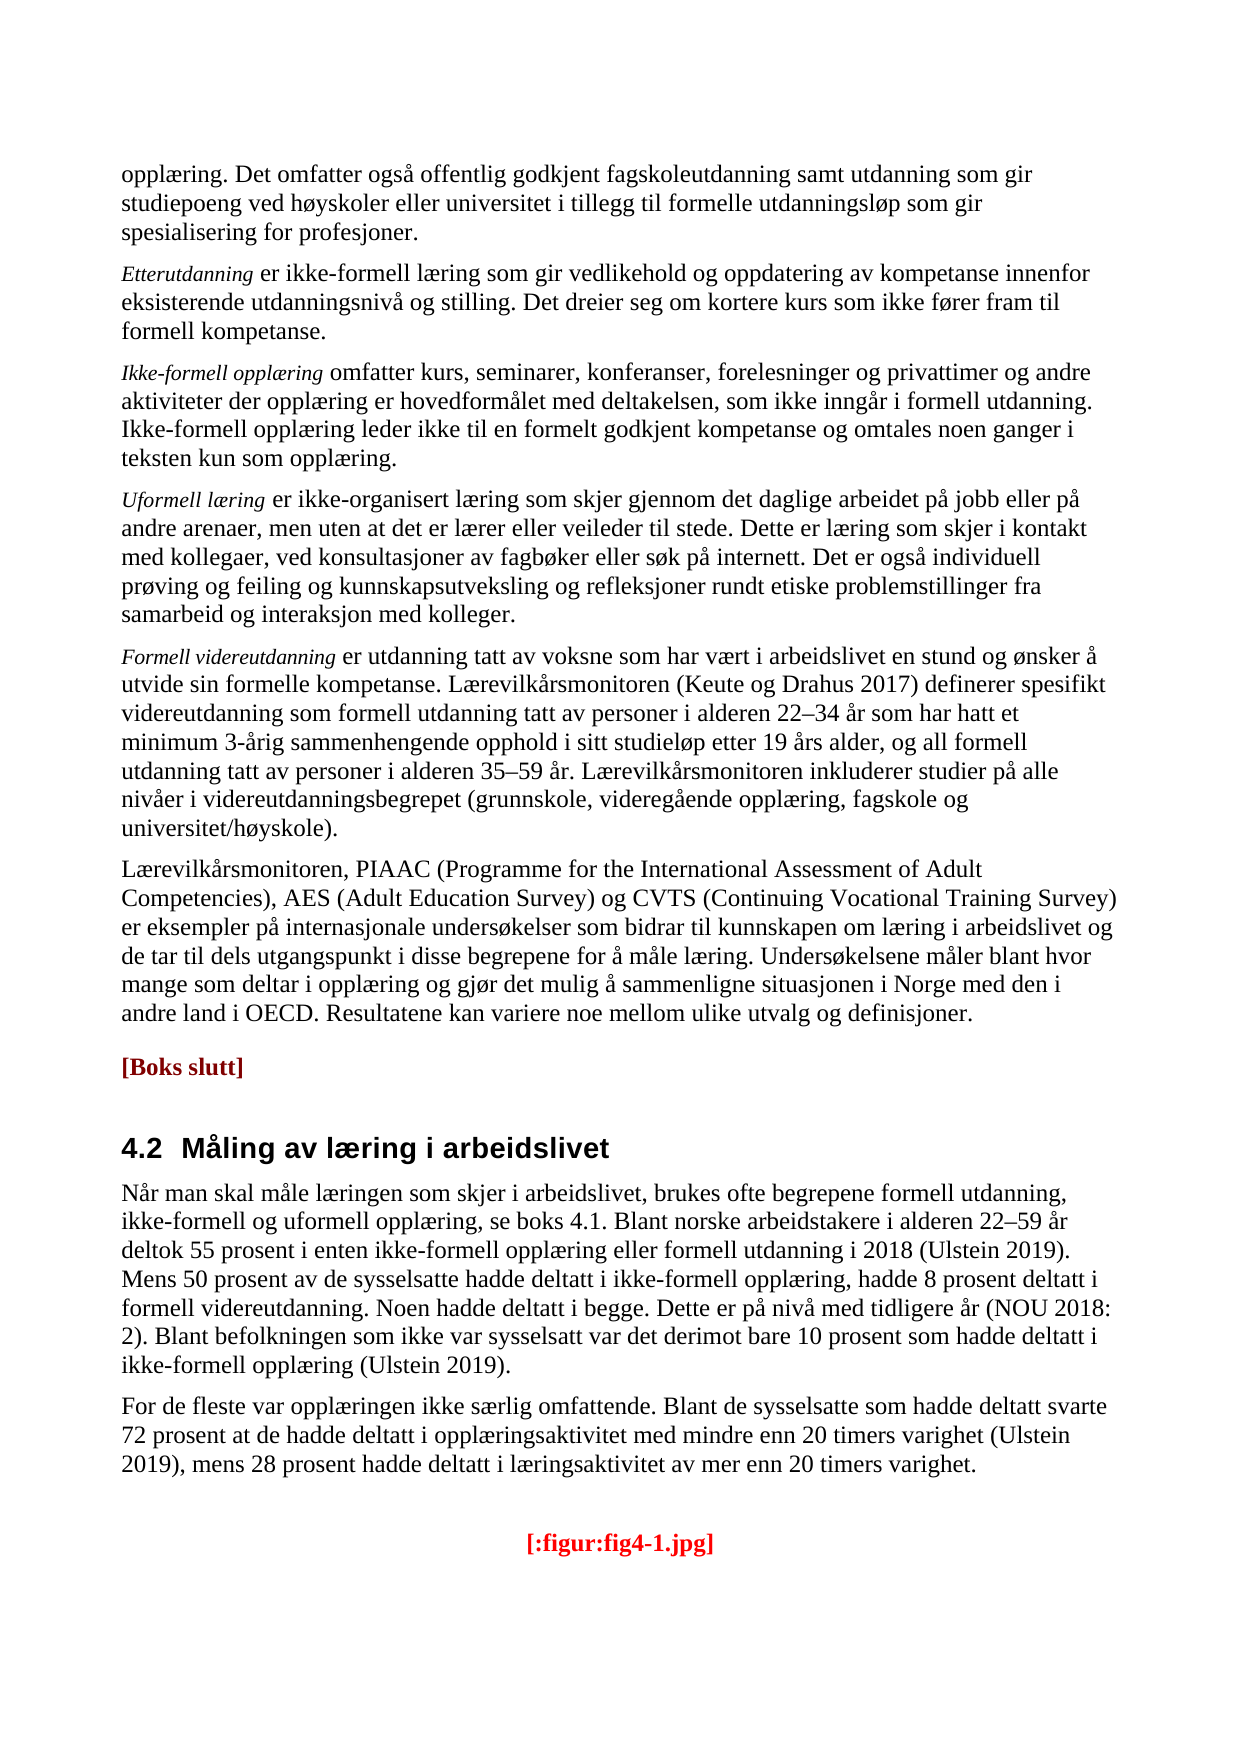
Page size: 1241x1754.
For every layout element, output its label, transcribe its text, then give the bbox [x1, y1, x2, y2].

text [:figur:fig4-1.jpg] [121, 1532, 1119, 1557]
text Lærevilkårsmonitoren, PIAAC (Programme for the International Assessment of Adult Competencies), AES (Adult Education Survey) og CVTS (Continuing Vocational Training Survey) er eksempler på internasjonale undersøkelser som bidrar til kunnskapen om læring i arbeidslivet og de tar til dels utgangspunkt i disse begrepene for å måle læring. Undersøkelsene måler blant hvor mange som deltar i opplæring og gjør det mulig å sammenligne situasjonen i Norge med den i andre land i OECD. Resultatene kan variere noe mellom ulike utvalg og definisjoner. [121, 854, 1119, 1027]
text [Boks slutt] [121, 1052, 1119, 1081]
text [121, 159, 1119, 246]
subtitle Måling av læring i arbeidslivet [121, 1131, 1119, 1164]
text Formell videreutdanning er utdanning tatt av voksne som har vært i arbeidslivet en stund og ønsker å utvide sin formelle kompetanse. Lærevilkårsmonitoren (Keute og Drahus 2017) definerer spesifikt videreutdanning som formell utdanning tatt av personer i alderen 22–34 år som har hatt et minimum 3-årig sammenhengende opphold i sitt studieløp etter 19 års alder, og all formell utdanning tatt av personer i alderen 35–59 år. Lærevilkårsmonitoren inkluderer studier på alle nivåer i videreutdanningsbegrepet (grunnskole, videregående opplæring, fagskole og universitet/høyskole). [121, 641, 1119, 842]
text Når man skal måle læringen som skjer i arbeidslivet, brukes ofte begrepene formell utdanning, ikke-formell og uformell opplæring, se boks 4.1. Blant norske arbeidstakere i alderen 22–59 år deltok 55 prosent i enten ikke-formell opplæring eller formell utdanning i 2018 (Ulstein 2019). Mens 50 prosent av de sysselsatte hadde deltatt i ikke-formell opplæring, hadde 8 prosent deltatt i formell videreutdanning. Noen hadde deltatt i begge. Dette er på nivå med tidligere år (NOU 2018: 2). Blant befolkningen som ikke var sysselsatt var det derimot bare 10 prosent som hadde deltatt i ikke-formell opplæring (Ulstein 2019). [121, 1178, 1119, 1379]
text Ikke-formell opplæring omfatter kurs, seminarer, konferanser, forelesninger og privattimer og andre aktiviteter der opplæring er hovedformålet med deltakelsen, som ikke inngår i formell utdanning. Ikke-formell opplæring leder ikke til en formelt godkjent kompetanse og omtales noen ganger i teksten kun som opplæring. [121, 357, 1119, 472]
text Uformell læring er ikke-organisert læring som skjer gjennom det daglige arbeidet på jobb eller på andre arenaer, men uten at det er lærer eller veileder til stede. Dette er læring som skjer i kontakt med kollegaer, ved konsultasjoner av fagbøker eller søk på internett. Det er også individuell prøving og feiling og kunnskapsutveksling og refleksjoner rundt etiske problemstillinger fra samarbeid og interaksjon med kolleger. [121, 484, 1119, 628]
text For de fleste var opplæringen ikke særlig omfattende. Blant de sysselsatte som hadde deltatt svarte 72 prosent at de hadde deltatt i opplæringsaktivitet med mindre enn 20 timers varighet (Ulstein 2019), mens 28 prosent hadde deltatt i læringsaktivitet av mer enn 20 timers varighet. [121, 1391, 1119, 1478]
text Etterutdanning er ikke-formell læring som gir vedlikehold og oppdatering av kompetanse innenfor eksisterende utdanningsnivå og stilling. Det dreier seg om kortere kurs som ikke fører fram til formell kompetanse. [121, 258, 1119, 344]
